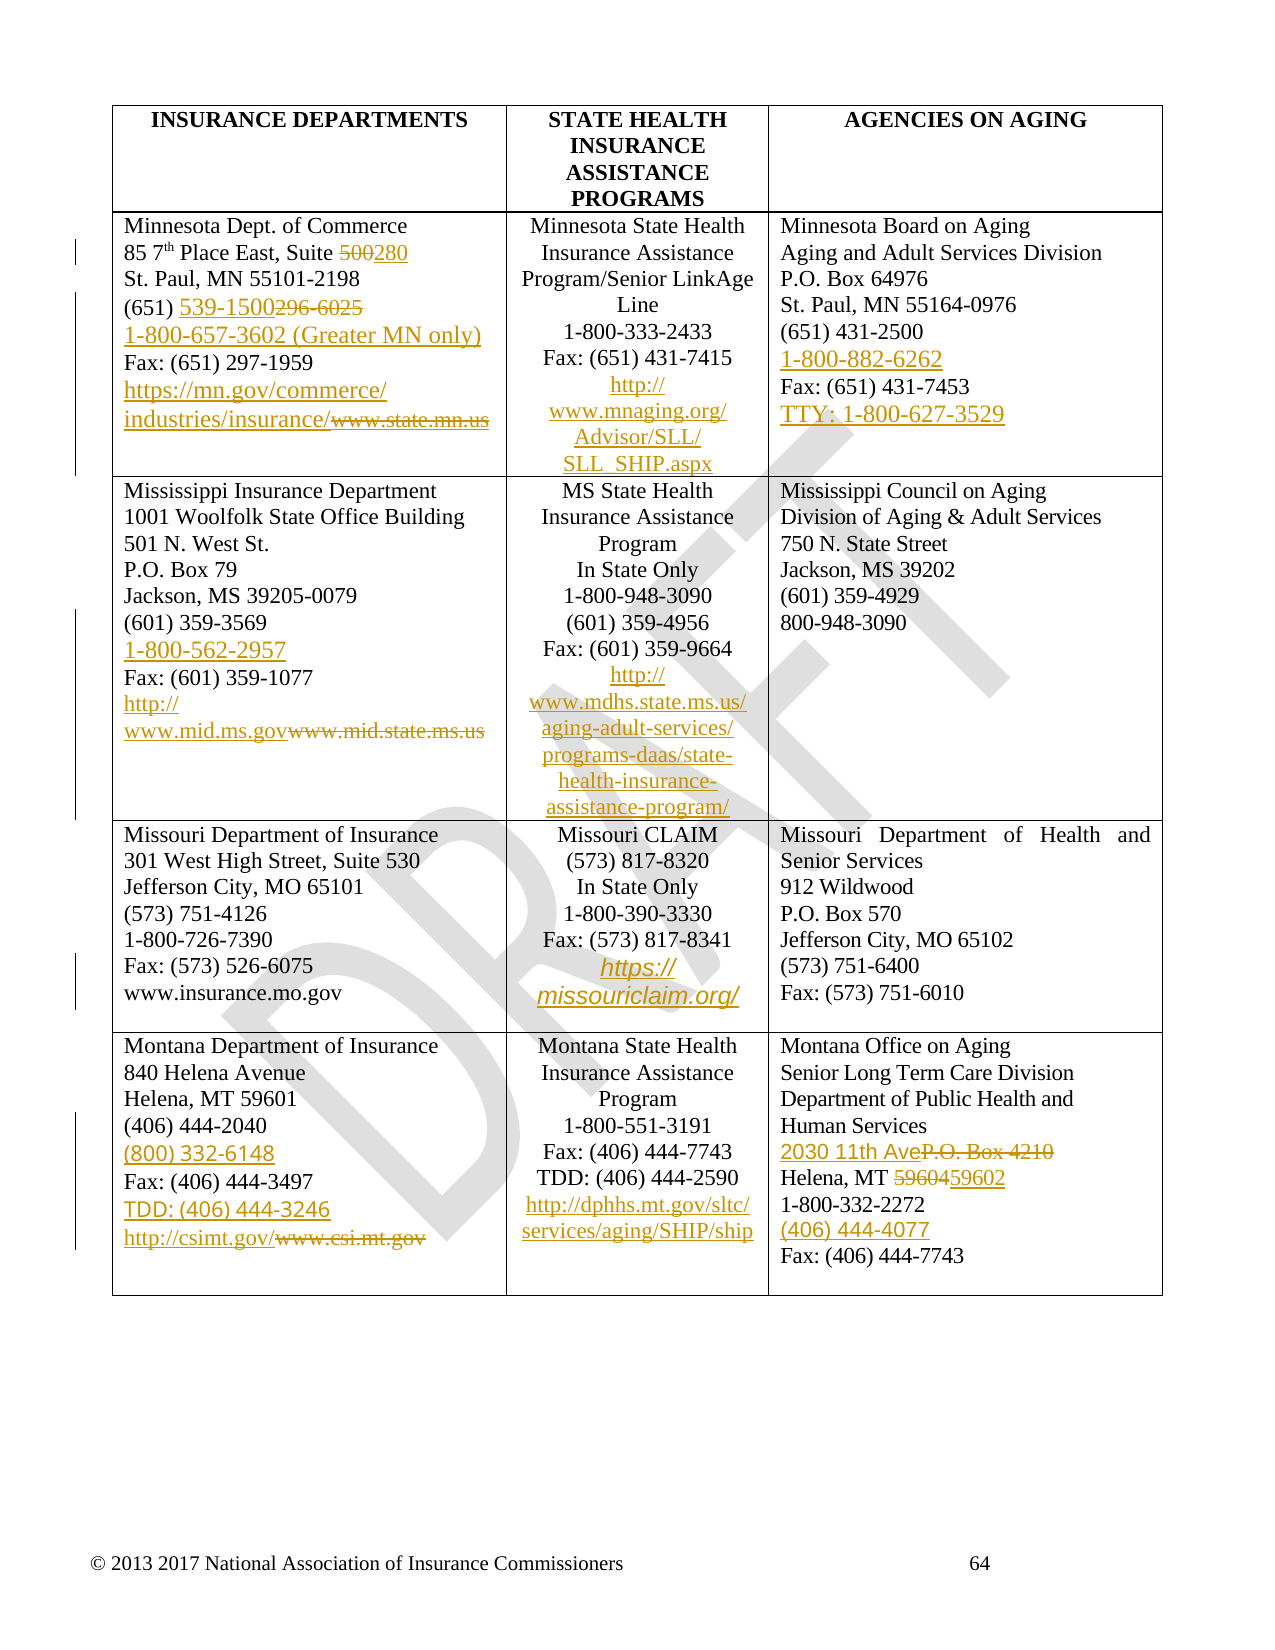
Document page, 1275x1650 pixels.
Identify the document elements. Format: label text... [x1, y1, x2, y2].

table_cell Missouri Department of Health and Senior Services 912 Wildwood P.O. Box 570 Jefferson City, MO 65102 (573) 751-6400 Fax: (573) 751-6010 [769, 821, 1162, 1032]
table_cell Minnesota State Health Insurance Assistance Program/Senior LinkAge Line 1-800-333-2433 Fax: (651) 431-7415 [507, 213, 768, 476]
table_header AGENCIES ON AGING [769, 106, 1162, 211]
table_cell Minnesota Dept. of Commerce 85 7th Place East, Suite St. Paul, MN 55101-2198 (651) Fax: (651) 297-1959 [113, 213, 506, 476]
table_cell MS State Health Insurance Assistance Program In State Only 1-800-948-3090 (601) 359-4956 Fax: (601) 359-9664 [507, 477, 768, 820]
table_header INSURANCE DEPARTMENTS [113, 106, 506, 211]
table_header STATE HEALTH INSURANCE ASSISTANCE PROGRAMS [507, 106, 768, 211]
table_cell Mississippi Insurance Department 1001 Woolfolk State Office Building 501 N. West St. P.O. Box 79 Jackson, MS 39205-0079 (601) 359-3569 Fax: (601) 359-1077 [113, 477, 506, 820]
table_cell Mississippi Council on Aging Division of Aging & Adult Services 750 N. State Street Jackson, MS 39202 (601) 359-4929 800-948-3090 [769, 477, 1162, 820]
table_cell Montana State Health Insurance Assistance Program 1-800-551-3191 Fax: (406) 444-7743 TDD: (406) 444-2590 [507, 1033, 768, 1295]
table_cell Minnesota Board on Aging Aging and Adult Services Division P.O. Box 64976 St. Paul, MN 55164-0976 (651) 431-2500 Fax: (651) 431-7453 [769, 213, 1162, 476]
table_cell Missouri Department of Insurance 301 West High Street, Suite 530 Jefferson City, MO 65101 (573) 751-4126 1-800-726-7390 Fax: (573) 526-6075 www.insurance.mo.gov [113, 821, 506, 1032]
table_cell Montana Department of Insurance 840 Helena Avenue Helena, MT 59601 (406) 444-2040 Fax: (406) 444-3497 [113, 1033, 506, 1295]
table_cell Missouri CLAIM (573) 817-8320 In State Only 1-800-390-3330 Fax: (573) 817-8341 [507, 821, 768, 1032]
table_cell Montana Office on Aging Senior Long Term Care Division Department of Public Health and Human Services Helena, MT 1-800-332-2272 Fax: (406) 444-7743 [769, 1033, 1162, 1295]
